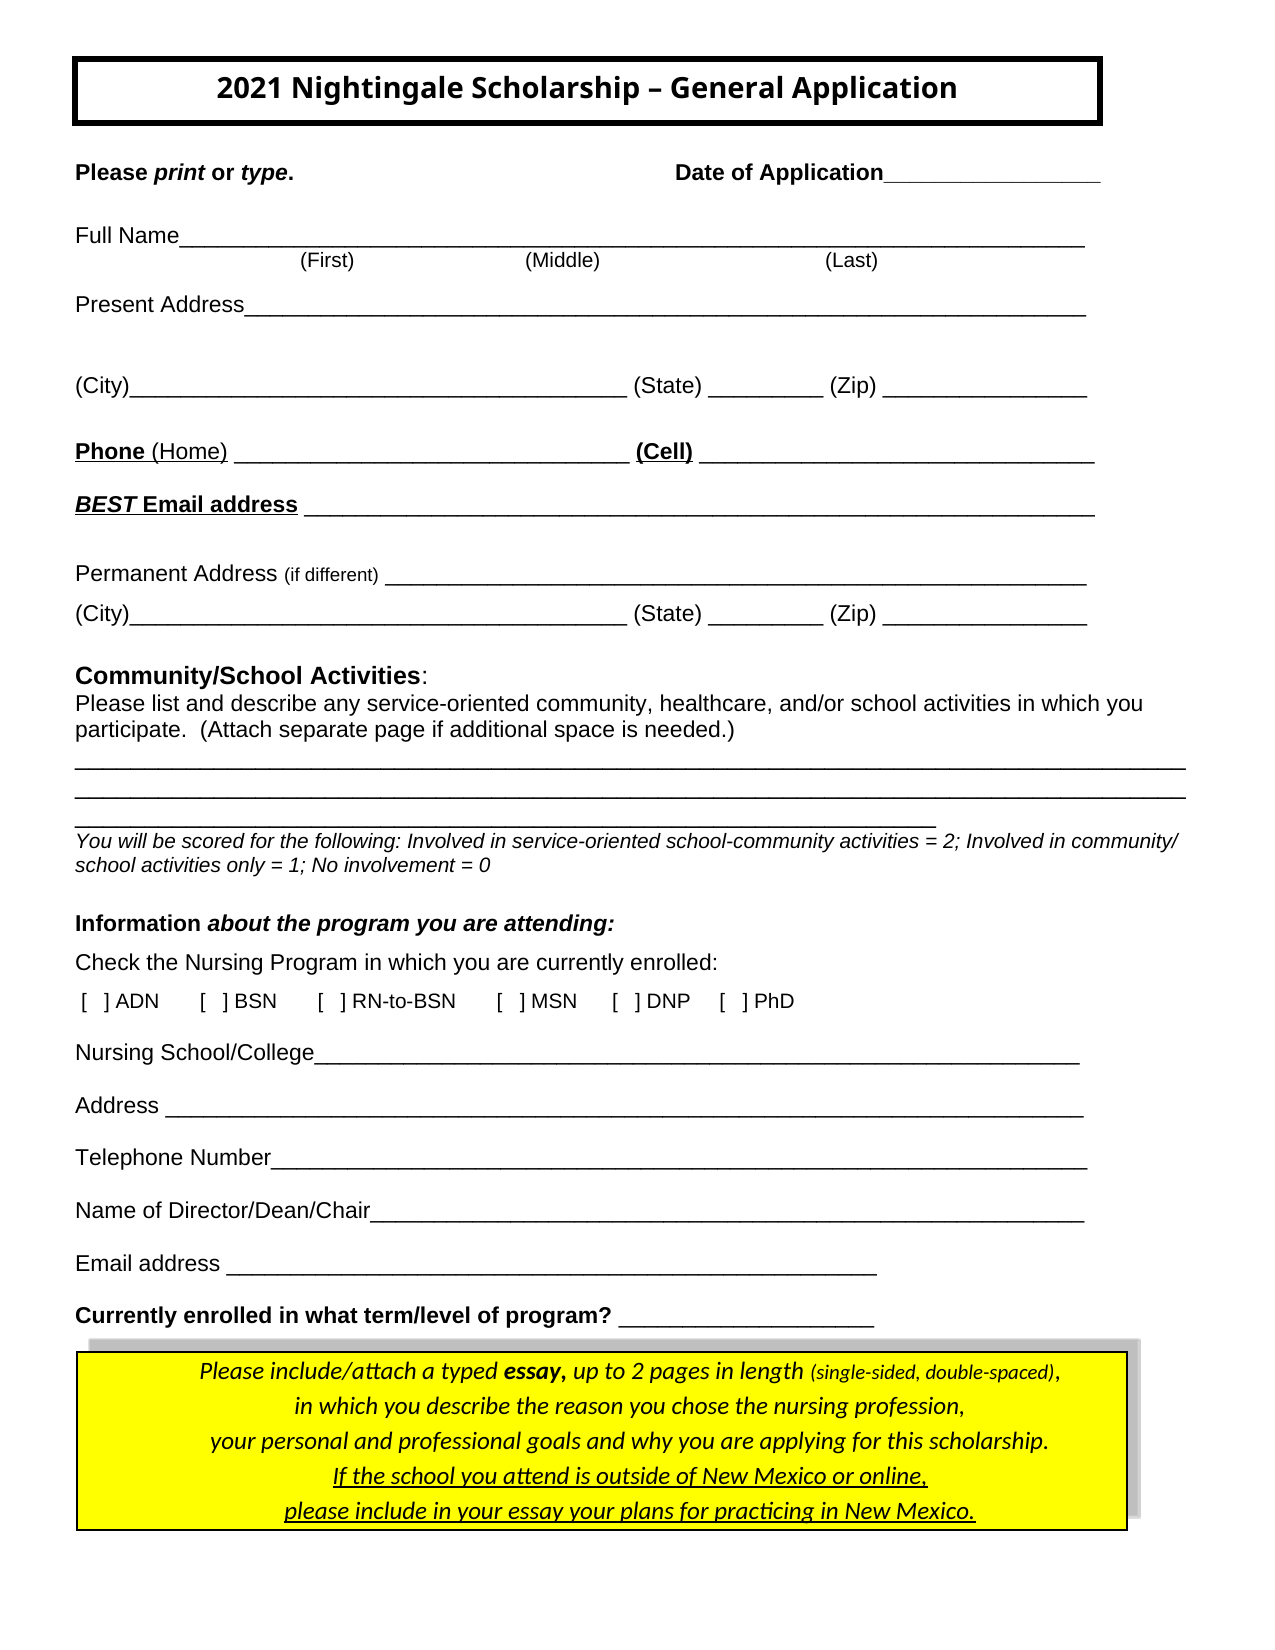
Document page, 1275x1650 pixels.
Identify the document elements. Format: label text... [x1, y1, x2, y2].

subtitle Present Address__________________________________________________________________ [75, 291, 1187, 317]
text Permanent Address (if different) _______________________________________________________ [75, 560, 1187, 587]
text BEST Email address ______________________________________________________________ [75, 491, 1187, 517]
text Information about the program you are attending: [75, 909, 1187, 936]
text If the school you attend is outside of New Mexico or online, [75, 1460, 1187, 1491]
text in which you describe the reason you chose the nursing profession, [75, 1390, 1187, 1421]
text ______________________________________________________________________________________________________________________________________________________________________________________________________________________________ [75, 742, 1187, 829]
text Please print or type. Date of Application_________________ [75, 159, 1187, 186]
text Address ________________________________________________________________________ [75, 1092, 1187, 1118]
text Name of Director/Dean/Chair________________________________________________________ [75, 1197, 1187, 1223]
text Currently enrolled in what term/level of program? ____________________ [75, 1302, 1187, 1329]
text Please include/attach a typed essay, up to 2 pages in length (single-sided, double-spaced), [75, 1355, 1187, 1386]
text Nursing School/College____________________________________________________________ [75, 1039, 1187, 1065]
text (City)_______________________________________ (State) _________ (Zip) ________________ [75, 372, 1187, 399]
text [ ] ADN [ ] BSN [ ] RN-to-BSN [ ] MSN [ ] DNP [ ] PhD [75, 988, 1187, 1012]
text (First) (Middle) (Last) [75, 248, 1187, 272]
text please include in your essay your plans for practicing in New Mexico. [75, 1495, 1187, 1526]
text Check the Nursing Program in which you are currently enrolled: [75, 949, 1187, 975]
text (City)_______________________________________ (State) _________ (Zip) ________________ [75, 600, 1187, 626]
text Full Name_______________________________________________________________________ [75, 222, 1187, 248]
text your personal and professional goals and why you are applying for this scholarship. [75, 1425, 1187, 1456]
text Phone (Home) _______________________________ (Cell) _______________________________ [75, 438, 1187, 464]
text Email address ___________________________________________________ [75, 1250, 1187, 1276]
text Community/School Activities: [75, 661, 1187, 690]
text You will be scored for the following: Involved in service-oriented school-community activities = 2; Involved in community/ school activities only = 1; No involvement = 0 [75, 829, 1187, 877]
text Please list and describe any service-oriented community, healthcare, and/or school activities in which you participate. (Attach separate page if additional space is needed.) [75, 690, 1187, 742]
text Telephone Number________________________________________________________________ [75, 1144, 1187, 1171]
